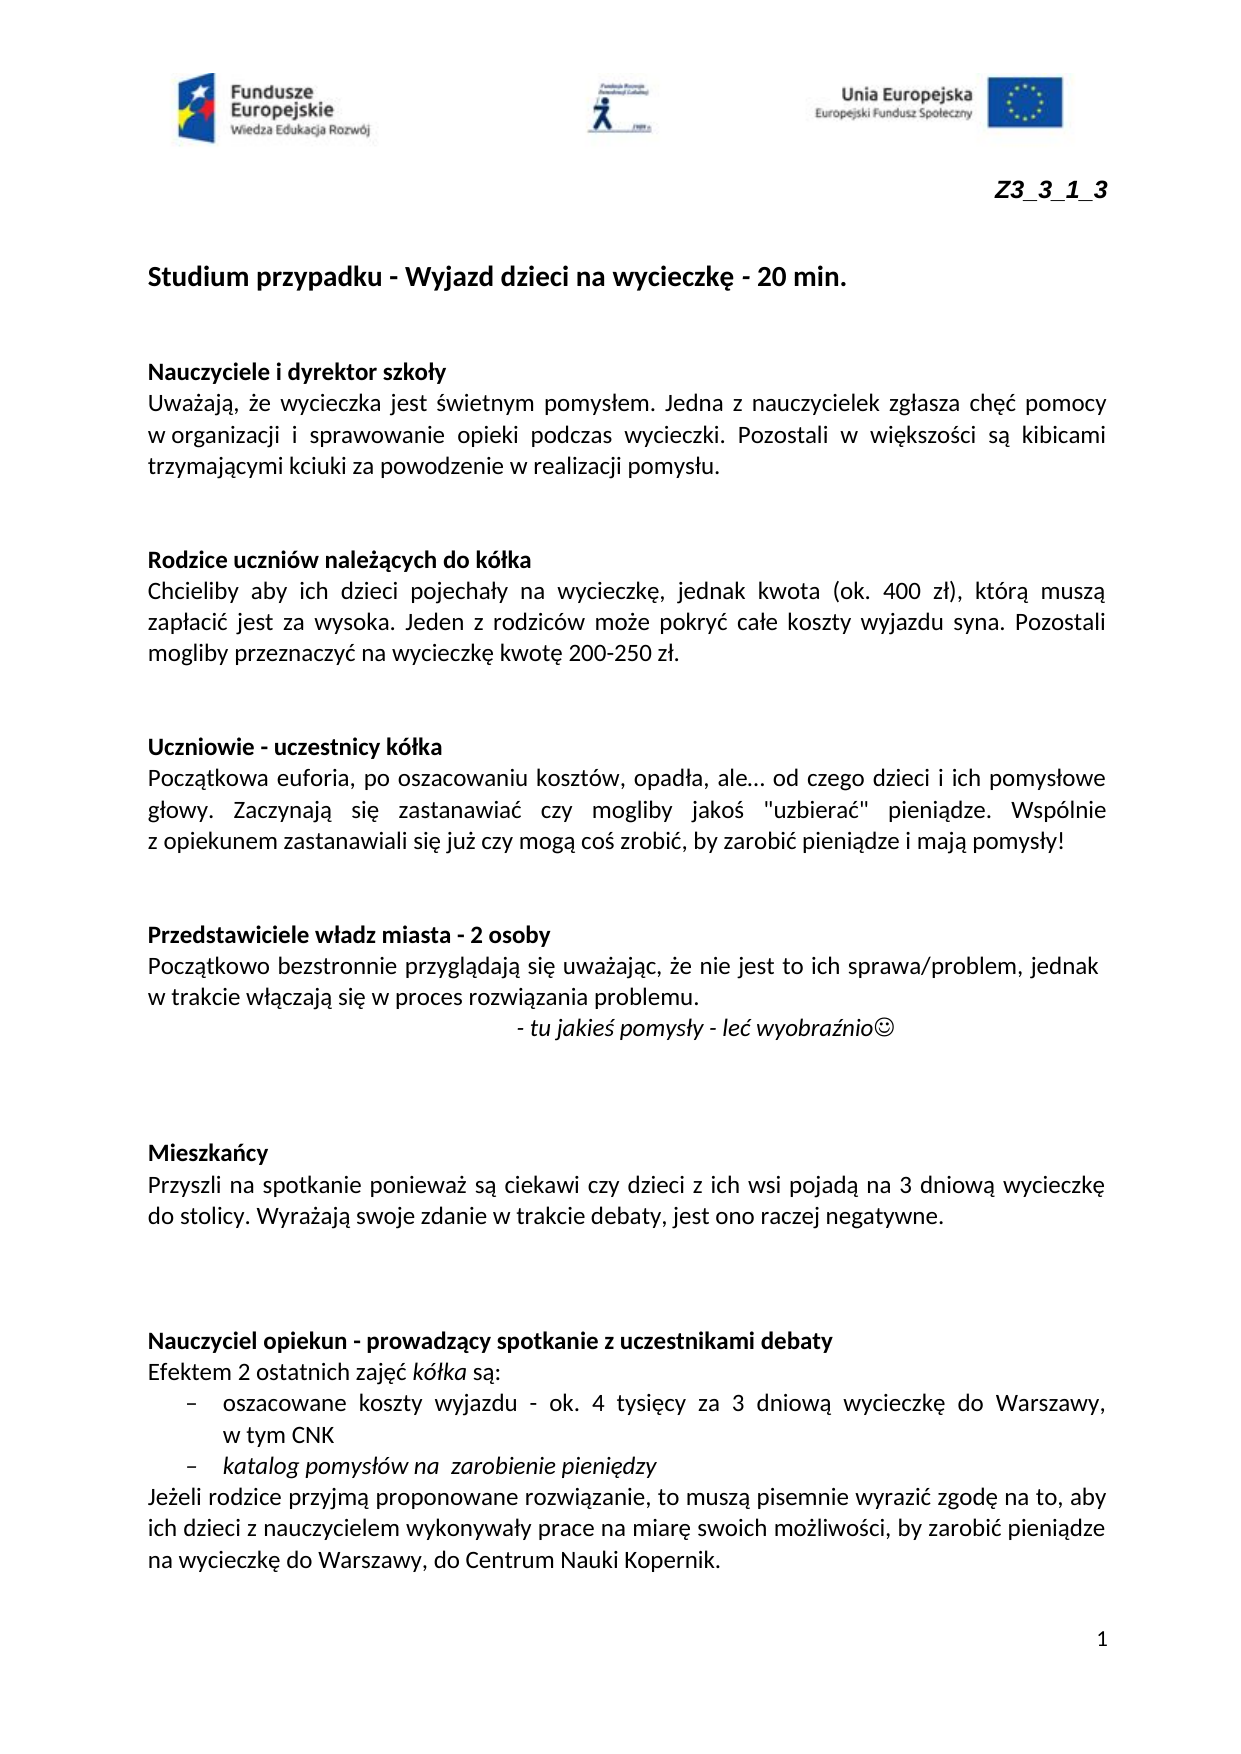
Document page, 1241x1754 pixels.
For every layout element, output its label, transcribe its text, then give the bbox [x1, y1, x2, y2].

text Nauczyciele i dyrektor szkoły [148, 356, 1107, 387]
text Uczniowie - uczestnicy kółka [148, 731, 1107, 762]
list oszacowane koszty wyjazdu - ok. 4 tysięcy za 3 dniową wycieczkę do Warszawy, w tym CNK [185, 1387, 1107, 1449]
text Chcieliby aby ich dzieci pojechały na wycieczkę, jednak kwota (ok. 400 zł), którą muszą zapłacić jest za wysoka. Jeden z rodziców może pokryć całe koszty wyjazdu syna. Pozostali mogliby przeznaczyć na wycieczkę kwotę 200-250 zł. [148, 574, 1107, 668]
text Z3_3_1_3 [148, 175, 1107, 204]
text Nauczyciel opiekun - prowadzący spotkanie z uczestnikami debaty [148, 1324, 1107, 1356]
text Przyszli na spotkanie ponieważ są ciekawi czy dzieci z ich wsi pojadą na 3 dniową wycieczkę do stolicy. Wyrażają swoje zdanie w trakcie debaty, jest ono raczej negatywne. [148, 1168, 1107, 1231]
text Efektem 2 ostatnich zajęć kółka są: [148, 1356, 1107, 1387]
text Przedstawiciele władz miasta - 2 osoby [148, 918, 1107, 949]
text Rodzice uczniów należących do kółka [148, 543, 1107, 574]
text - tu jakieś pomysły - leć wyobraźnio [148, 1012, 1107, 1043]
text Studium przypadku - Wyjazd dzieci na wycieczkę - 20 min. [148, 262, 1107, 293]
list katalog pomysłów na zarobienie pieniędzy [185, 1449, 1107, 1481]
picture [147, 73, 1108, 159]
text Początkowo bezstronnie przyglądają się uważając, że nie jest to ich sprawa/problem, jednak w trakcie włączają się w proces rozwiązania problemu. [148, 949, 1107, 1012]
text Mieszkańcy [148, 1137, 1107, 1168]
text Początkowa euforia, po oszacowaniu kosztów, opadła, ale… od czego dzieci i ich pomysłowe głowy. Zaczynają się zastanawiać czy mogliby jakoś "uzbierać" pieniądze. Wspólnie z opiekunem zastanawiali się już czy mogą coś zrobić, by zarobić pieniądze i mają pomysły! [148, 762, 1107, 856]
text Uważają, że wycieczka jest świetnym pomysłem. Jedna z nauczycielek zgłasza chęć pomocy w organizacji i sprawowanie opieki podczas wycieczki. Pozostali w większości są kibicami trzymającymi kciuki za powodzenie w realizacji pomysłu. [148, 387, 1107, 481]
text Jeżeli rodzice przyjmą proponowane rozwiązanie, to muszą pisemnie wyrazić zgodę na to, aby ich dzieci z nauczycielem wykonywały prace na miarę swoich możliwości, by zarobić pieniądze na wycieczkę do Warszawy, do Centrum Nauki Kopernik. [148, 1481, 1107, 1574]
